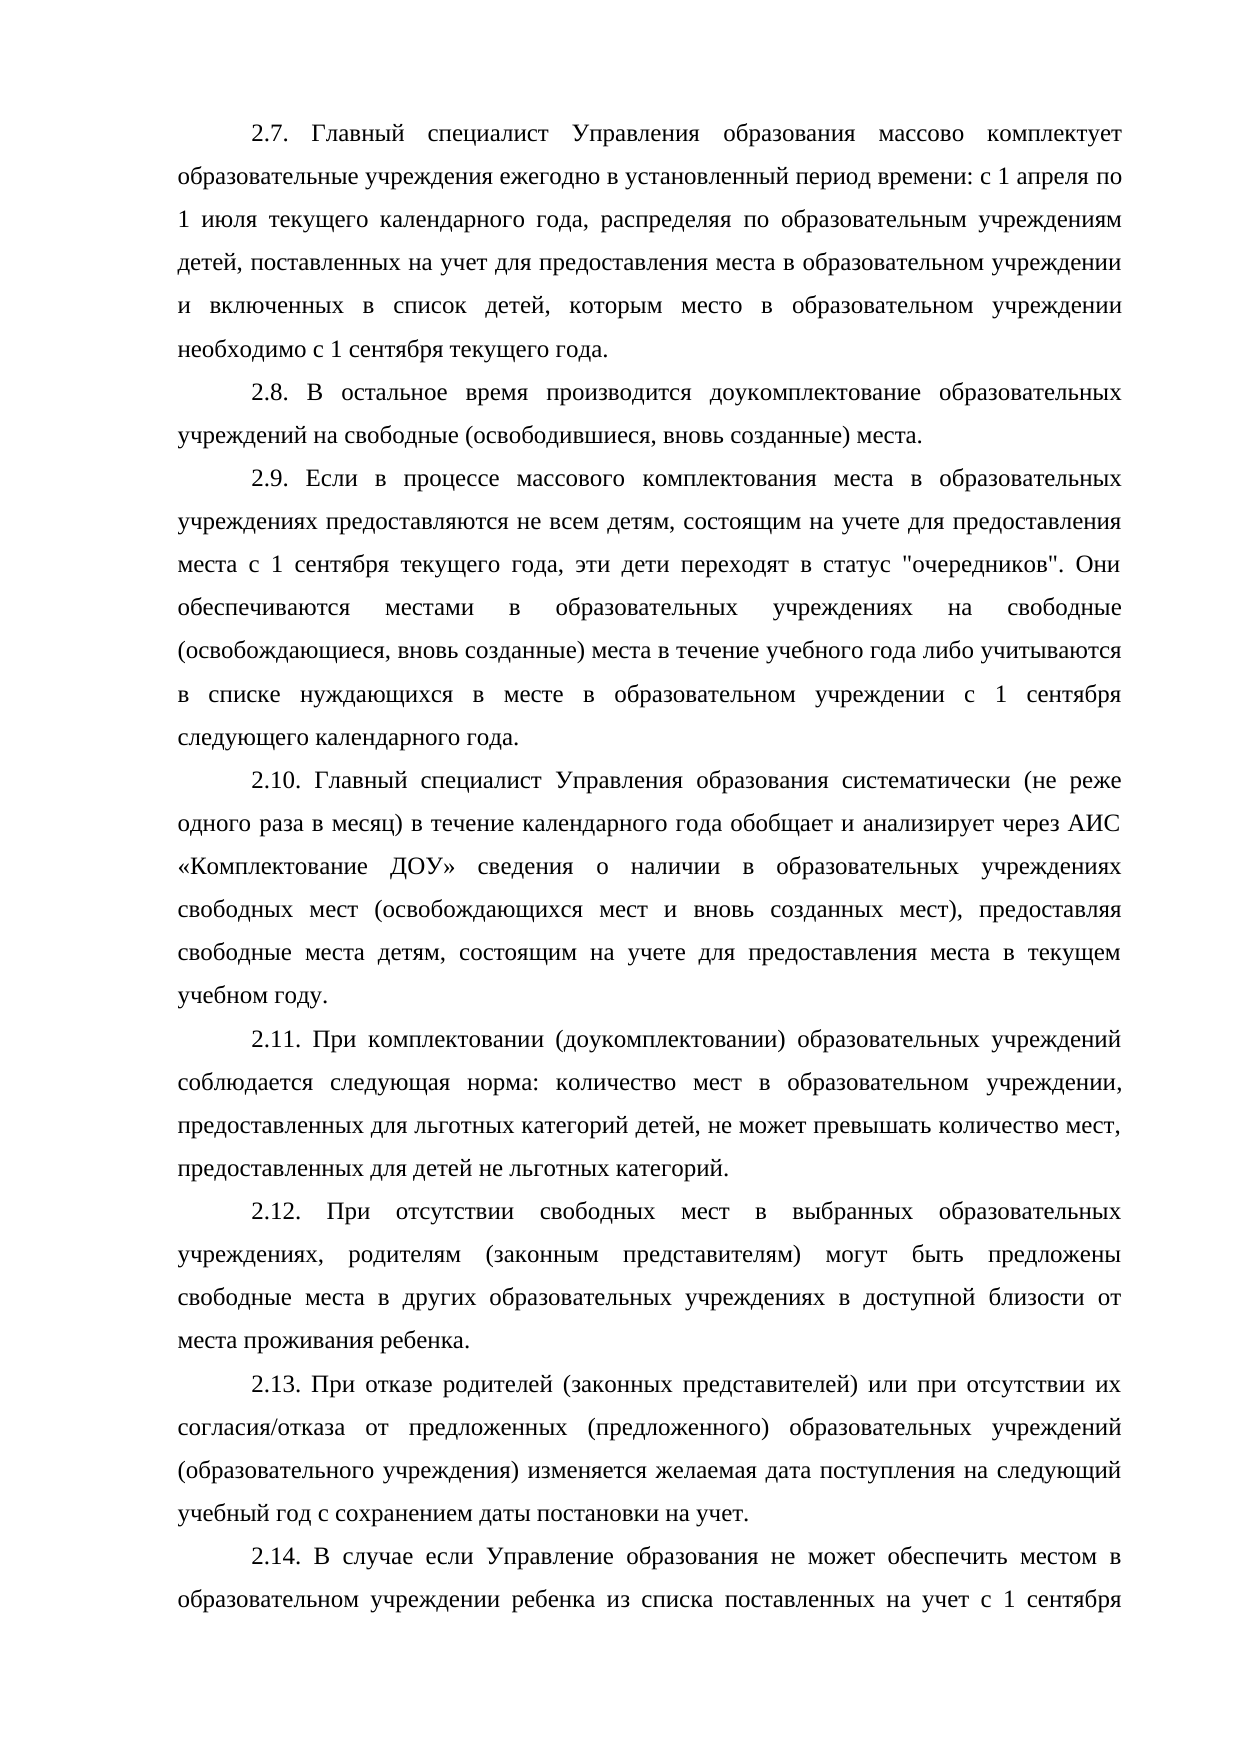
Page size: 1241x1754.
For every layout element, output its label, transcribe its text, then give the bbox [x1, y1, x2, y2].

text 2.11. При комплектовании (доукомплектовании) образовательных учреждений соблюдается следующая норма: количество мест в образовательном учреждении, предоставленных для льготных категорий детей, не может превышать количество мест, предоставленных для детей не льготных категорий. [177, 1024, 1122, 1182]
text 2.12. При отсутствии свободных мест в выбранных образовательных учреждениях, родителям (законным представителям) могут быть предложены свободные места в других образовательных учреждениях в доступной близости от места проживания ребенка. [177, 1196, 1122, 1354]
text 2.8. В остальное время производится доукомплектование образовательных учреждений на свободные (освободившиеся, вновь созданные) места. [177, 377, 1122, 449]
text 2.9. Если в процессе массового комплектования места в образовательных учреждениях предоставляются не всем детям, состоящим на учете для предоставления места с 1 сентября текущего года, эти дети переходят в статус "очередников". Они обеспечиваются местами в образовательных учреждениях на свободные (освобождающиеся, вновь созданные) места в течение учебного года либо учитываются в списке нуждающихся в месте в образовательном учреждении с 1 сентября следующего календарного года. [177, 463, 1122, 751]
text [177, 1541, 1122, 1613]
text 2.13. При отказе родителей (законных представителей) или при отсутствии их согласия/отказа от предложенных (предложенного) образовательных учреждений (образовательного учреждения) изменяется желаемая дата поступления на следующий учебный год с сохранением даты постановки на учет. [177, 1369, 1122, 1527]
text 2.10. Главный специалист Управления образования систематически (не реже одного раза в месяц) в течение календарного года обобщает и анализирует через АИС «Комплектование ДОУ» сведения о наличии в образовательных учреждениях свободных мест (освобождающихся мест и вновь созданных мест), предоставляя свободные места детям, состоящим на учете для предоставления места в текущем учебном году. [177, 765, 1122, 1009]
text 2.7. Главный специалист Управления образования массово комплектует образовательные учреждения ежегодно в установленный период времени: с 1 апреля по 1 июля текущего календарного года, распределяя по образовательным учреждениям детей, поставленных на учет для предоставления места в образовательном учреждении и включенных в список детей, которым место в образовательном учреждении необходимо с 1 сентября текущего года. [177, 118, 1122, 362]
